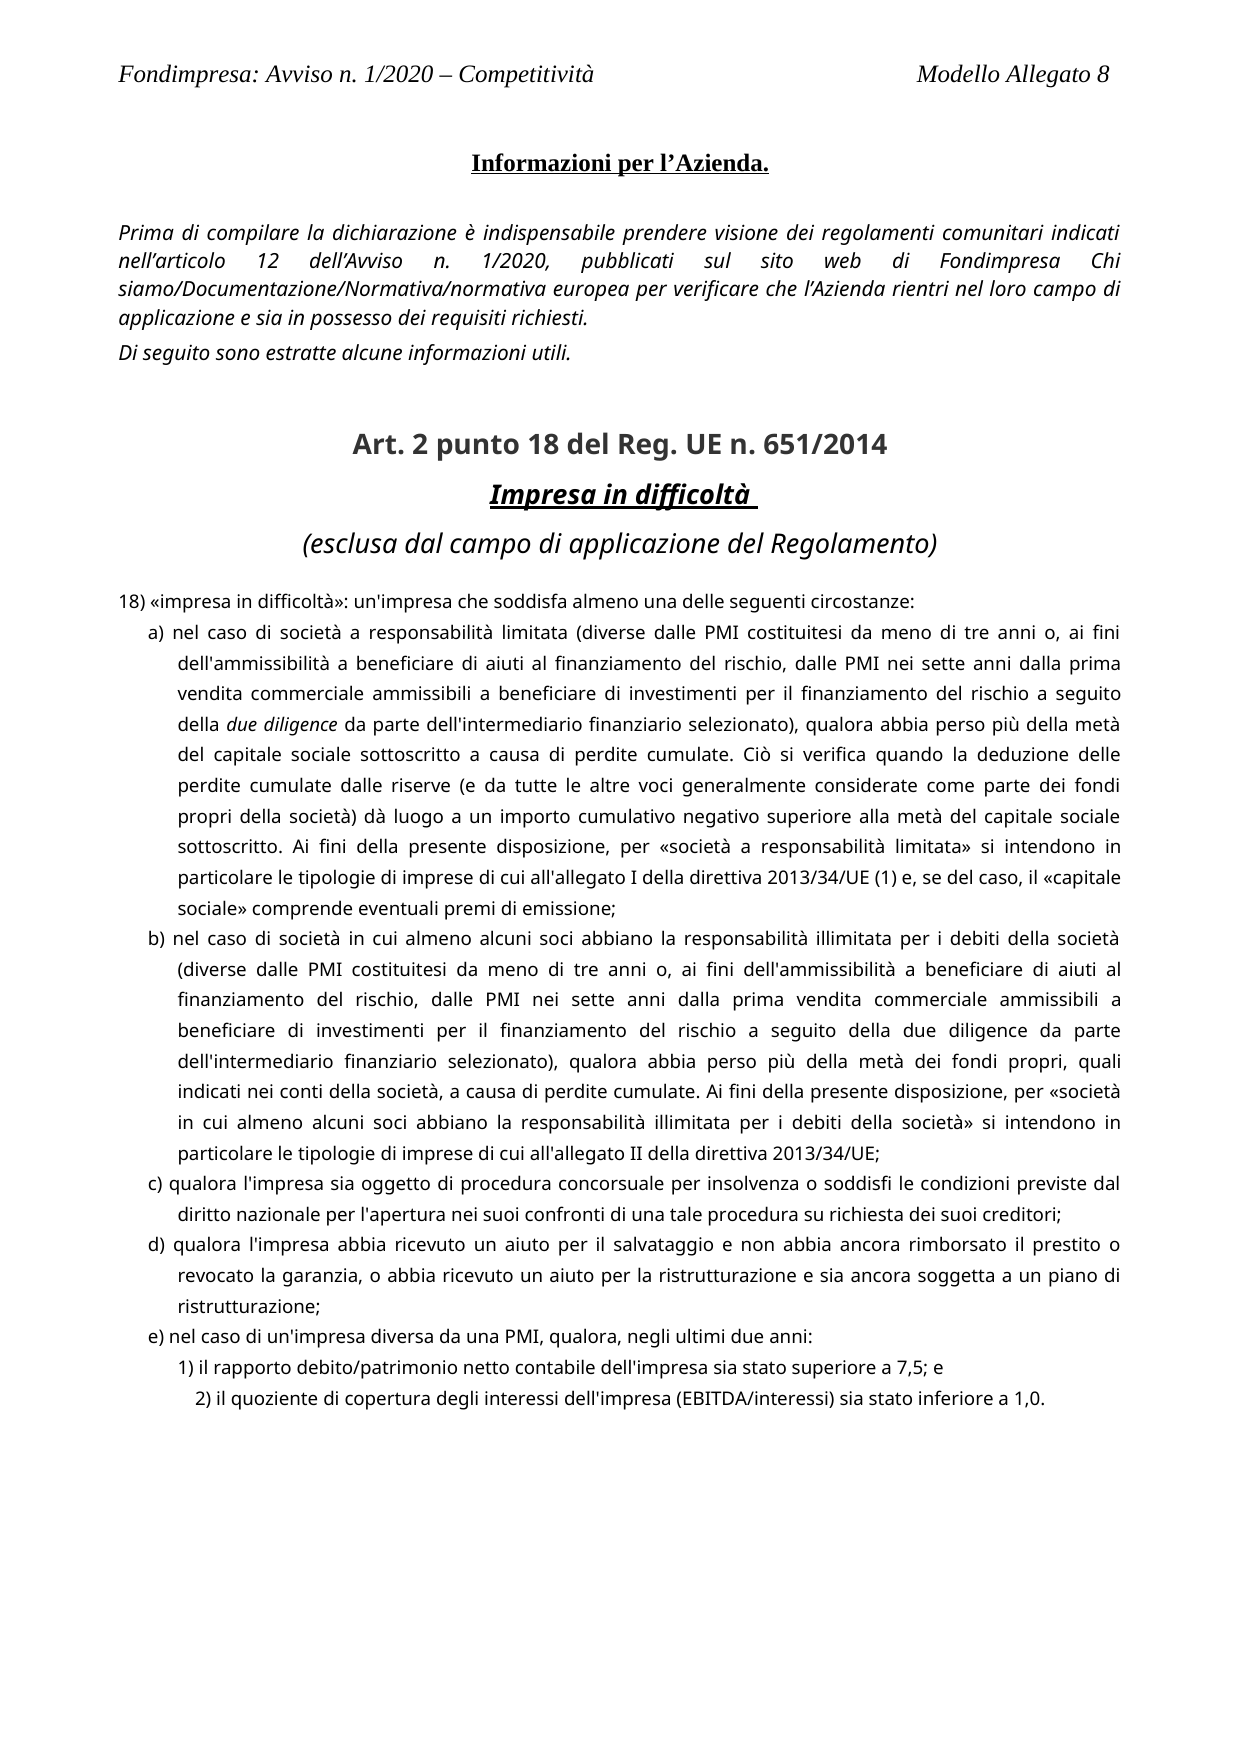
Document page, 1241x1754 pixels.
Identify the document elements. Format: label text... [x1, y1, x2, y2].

text b) nel caso di società in cui almeno alcuni soci abbiano la responsabilità illimitata per i debiti della società (diverse dalle PMI costituitesi da meno di tre anni o, ai fini dell'ammissibilità a beneficiare di aiuti al finanziamento del rischio, dalle PMI nei sette anni dalla prima vendita commerciale ammissibili a beneficiare di investimenti per il finanziamento del rischio a seguito della due diligence da parte dell'intermediario finanziario selezionato), qualora abbia perso più della metà dei fondi propri, quali indicati nei conti della società, a causa di perdite cumulate. Ai fini della presente disposizione, per «società in cui almeno alcuni soci abbiano la responsabilità illimitata per i debiti della società» si intendono in particolare le tipologie di imprese di cui all'allegato II della direttiva 2013/34/UE; [148, 926, 1122, 1165]
text (esclusa dal campo di applicazione del Regolamento) [118, 525, 1122, 562]
text Di seguito sono estratte alcune informazioni utili. [118, 338, 1122, 366]
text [118, 1385, 1122, 1410]
text Prima di compilare la dichiarazione è indispensabile prendere visione dei regolamenti comunitari indicati nell’articolo 12 dell’Avviso n. 1/2020, pubblicati sul sito web di Fondimpresa Chi siamo/Documentazione/Normativa/normativa europea per verificare che l’Azienda rientri nel loro campo di applicazione e sia in possesso dei requisiti richiesti. [118, 218, 1122, 331]
text d) qualora l'impresa abbia ricevuto un aiuto per il salvataggio e non abbia ancora rimborsato il prestito o revocato la garanzia, o abbia ricevuto un aiuto per la ristrutturazione e sia ancora soggetta a un piano di ristrutturazione; [148, 1232, 1122, 1318]
text c) qualora l'impresa sia oggetto di procedura concorsuale per insolvenza o soddisfi le condizioni previste dal diritto nazionale per l'apertura nei suoi confronti di una tale procedura su richiesta dei suoi creditori; [148, 1171, 1122, 1227]
text a) nel caso di società a responsabilità limitata (diverse dalle PMI costituitesi da meno di tre anni o, ai fini dell'ammissibilità a beneficiare di aiuti al finanziamento del rischio, dalle PMI nei sette anni dalla prima vendita commerciale ammissibili a beneficiare di investimenti per il finanziamento del rischio a seguito della due diligence da parte dell'intermediario finanziario selezionato), qualora abbia perso più della metà del capitale sociale sottoscritto a causa di perdite cumulate. Ciò si verifica quando la deduzione delle perdite cumulate dalle riserve (e da tutte le altre voci generalmente considerate come parte dei fondi propri della società) dà luogo a un importo cumulativo negativo superiore alla metà del capitale sociale sottoscritto. Ai fini della presente disposizione, per «società a responsabilità limitata» si intendono in particolare le tipologie di imprese di cui all'allegato I della direttiva 2013/34/UE (1) e, se del caso, il «capitale sociale» comprende eventuali premi di emissione; [148, 619, 1122, 920]
text 1) il rapporto debito/patrimonio netto contabile dell'impresa sia stato superiore a 7,5; e [177, 1354, 1122, 1380]
text Informazioni per l’Azienda. [118, 148, 1122, 176]
text Art. 2 punto 18 del Reg. UE n. 651/2014 [118, 424, 1122, 463]
text Impresa in difficoltà [118, 475, 1122, 512]
text 18) «impresa in difficoltà»: un'impresa che soddisfa almeno una delle seguenti circostanze: [118, 589, 1122, 614]
text e) nel caso di un'impresa diversa da una PMI, qualora, negli ultimi due anni: [148, 1324, 1122, 1349]
